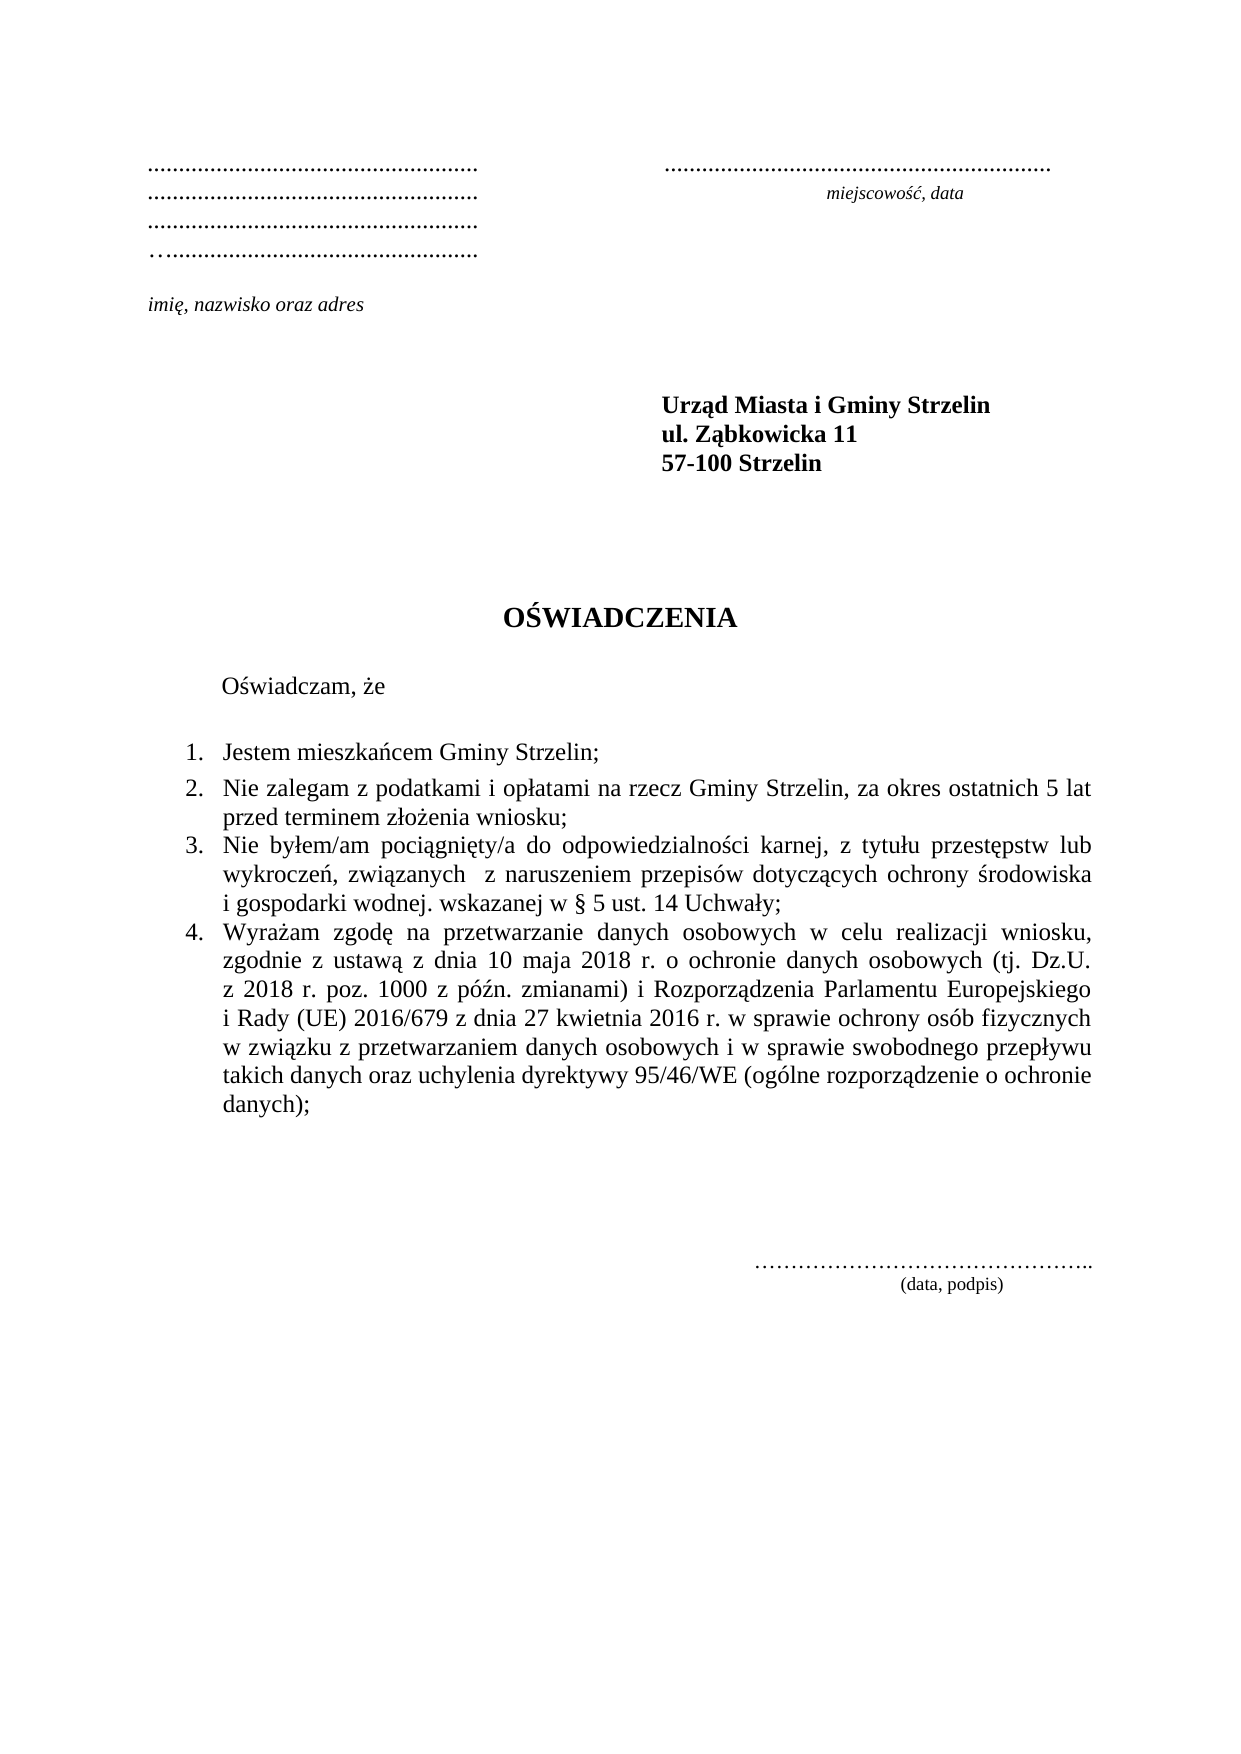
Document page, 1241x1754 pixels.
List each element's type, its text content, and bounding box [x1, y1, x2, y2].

list Wyrażam zgodę na przetwarzanie danych osobowych w celu realizacji wniosku, zgodnie z ustawą z dnia 10 maja 2018 r. o ochronie danych osobowych (tj. Dz.U. z 2018 r. poz. 1000 z późn. zmianami) i Rozporządzenia Parlamentu Europejskiego i Rady (UE) 2016/679 z dnia 27 kwietnia 2016 r. w sprawie ochrony osób fizycznych w związku z przetwarzaniem danych osobowych i w sprawie swobodnego przepływu takich danych oraz uchylenia dyrektywy 95/46/WE (ogólne rozporządzenie o ochronie danych); [185, 917, 1093, 1118]
text imię, nazwisko oraz adres [148, 292, 1093, 316]
text (data, podpis) [738, 1273, 1093, 1294]
text Oświadczam, że [148, 671, 1093, 699]
text OŚWIADCZENIA [148, 600, 1093, 633]
text Urząd Miasta i Gminy Strzelin [661, 391, 1093, 419]
text ..................................................... miejscowość, data [148, 176, 1093, 205]
text ..................................................... .............................................................. [148, 148, 1093, 176]
text ……………………………………….. [148, 1248, 1093, 1273]
list Nie zalegam z podatkami i opłatami na rzecz Gminy Strzelin, za okres ostatnich 5 lat przed terminem złożenia wniosku; [185, 773, 1093, 831]
list Jestem mieszkańcem Gminy Strzelin; [185, 737, 1093, 766]
text ..................................................... [148, 205, 1093, 234]
text ul. Ząbkowicka 11 [661, 419, 1093, 448]
text …................................................. [148, 234, 1093, 263]
text 57-100 Strzelin [661, 448, 1093, 477]
list Nie byłem/am pociągnięty/a do odpowiedzialności karnej, z tytułu przestępstw lub wykroczeń, związanych z naruszeniem przepisów dotyczących ochrony środowiska i gospodarki wodnej. wskazanej w § 5 ust. 14 Uchwały; [185, 831, 1093, 917]
